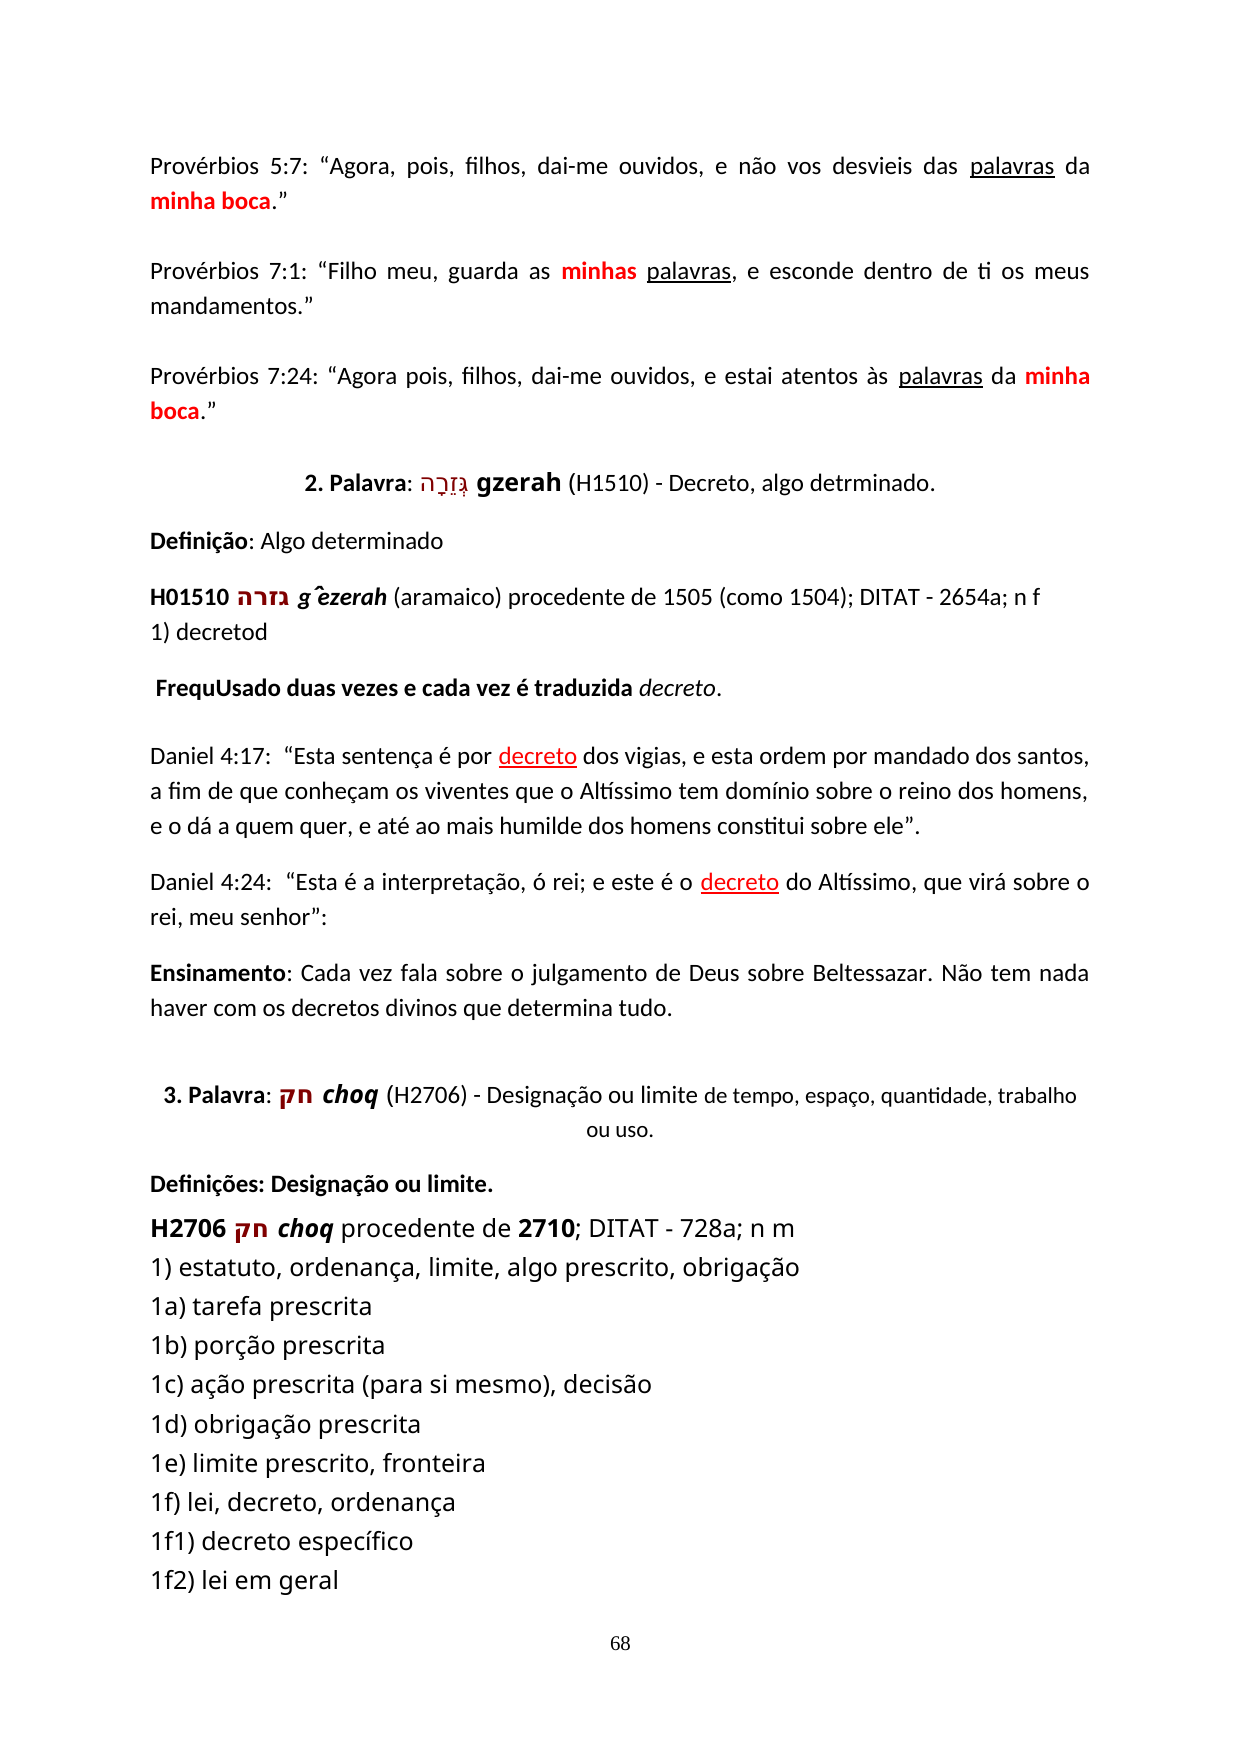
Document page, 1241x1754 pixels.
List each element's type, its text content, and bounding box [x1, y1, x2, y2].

text 3. Palavra: חק choq (H2706) - Designação ou limite de tempo, espaço, quantidade, trabalho ou uso. [150, 1076, 1090, 1143]
text H01510 גזרה g ̂ezerah (aramaico) procedente de 1505 (como 1504); DITAT - 2654a; n f 1) decretod [150, 581, 1090, 646]
text Provérbios 7:24: “Agora pois, filhos, dai-me ouvidos, e estai atentos às palavras da minha boca.” [150, 360, 1090, 426]
text FrequUsado duas vezes e cada vez é traduzida decreto. [150, 672, 1090, 702]
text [150, 1210, 1090, 1597]
text Daniel 4:24: “Esta é a interpretação, ó rei; e este é o decreto do Altíssimo, que virá sobre o rei, meu senhor”: [150, 866, 1090, 932]
text Ensinamento: Cada vez fala sobre o julgamento de Deus sobre Beltessazar. Não tem nada haver com os decretos divinos que determina tudo. [150, 957, 1090, 1023]
text Provérbios 5:7: “Agora, pois, filhos, dai-me ouvidos, e não vos desvieis das palavras da minha boca.” [150, 150, 1090, 216]
text Daniel 4:17: “Esta sentença é por decreto dos vigias, e esta ordem por mandado dos santos, a fim de que conheçam os viventes que o Altíssimo tem domínio sobre o reino dos homens, e o dá a quem quer, e até ao mais humilde dos homens constitui sobre ele”. [150, 741, 1090, 841]
text Provérbios 7:1: “Filho meu, guarda as minhas palavras, e esconde dentro de ti os meus mandamentos.” [150, 255, 1090, 321]
text Definição: Algo determinado [150, 525, 1090, 556]
text Definições: Designação ou limite. [150, 1168, 1090, 1198]
text 2. Palavra: גְּזֵרָה gzerah (H1510) - Decreto, algo detrminado. [150, 465, 1090, 499]
